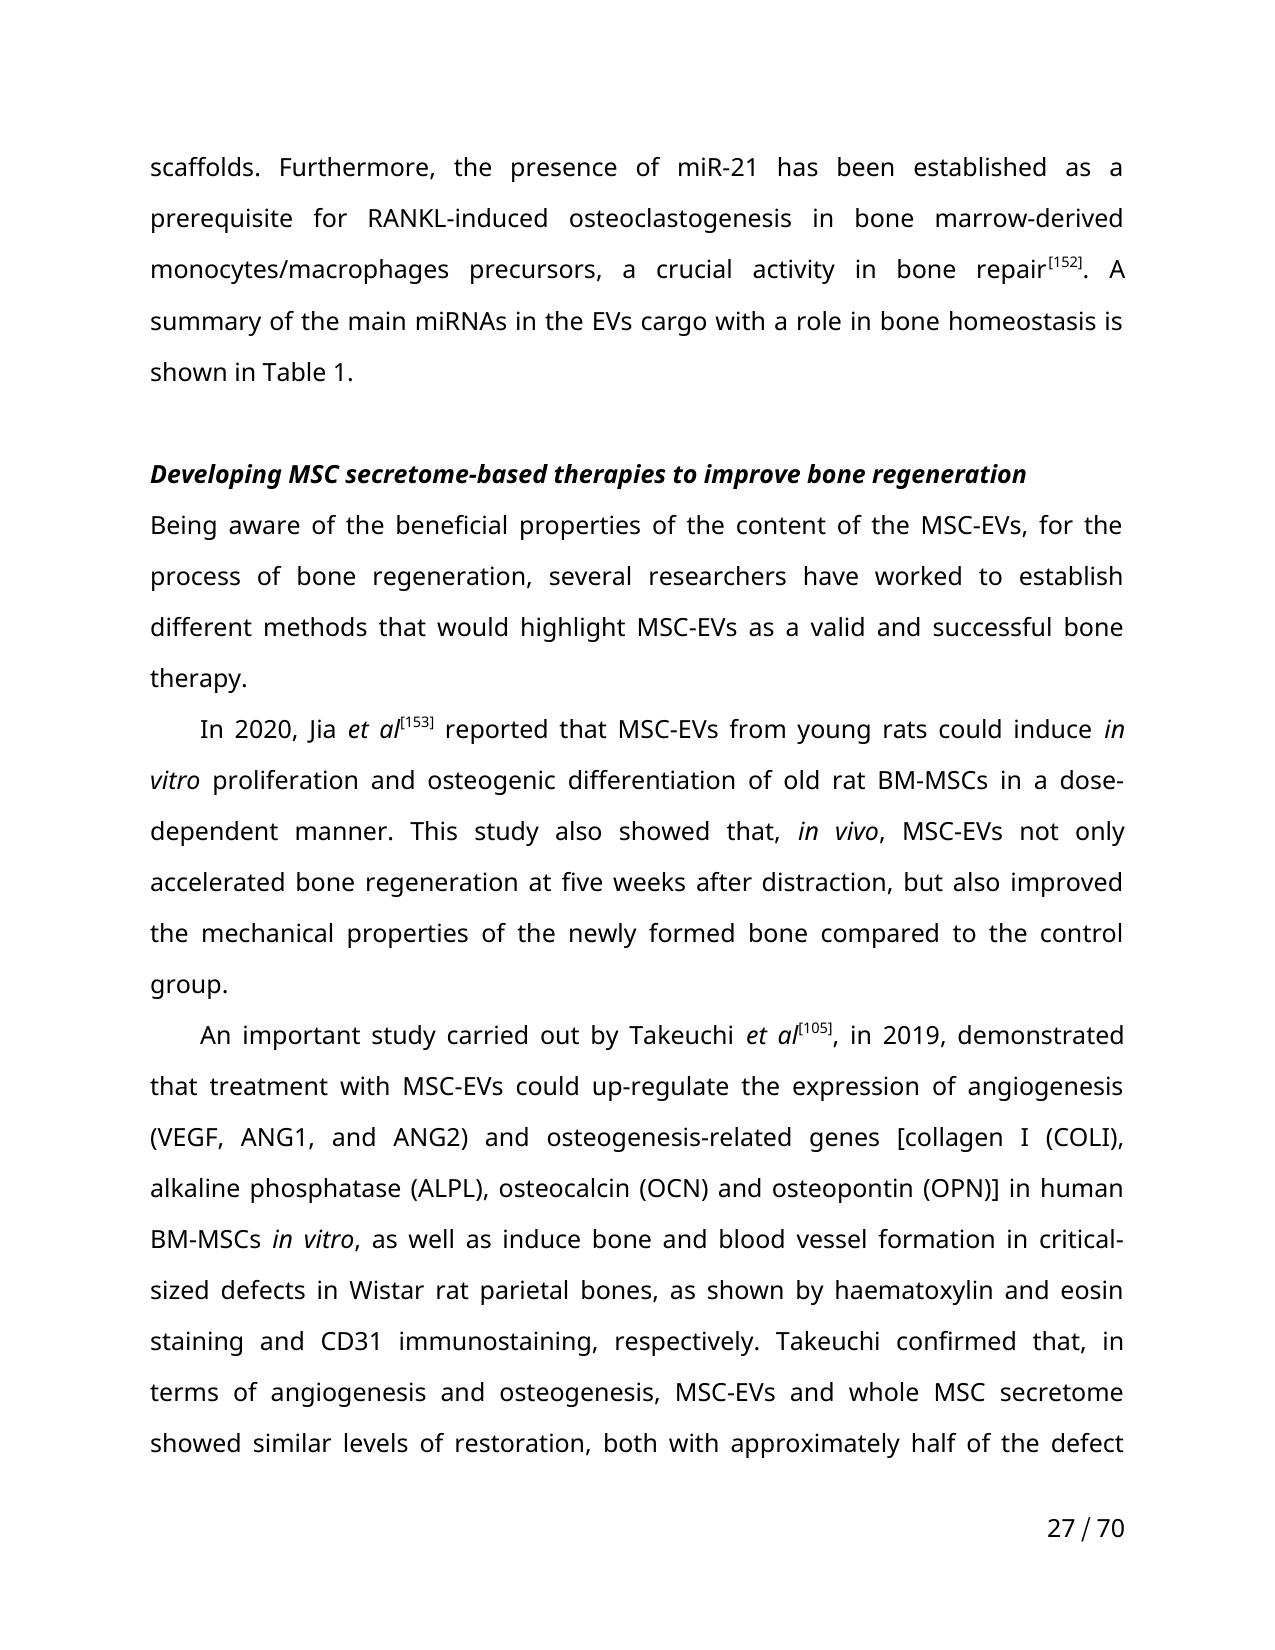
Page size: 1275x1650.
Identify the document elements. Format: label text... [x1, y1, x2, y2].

text In 2020, Jia et al[153] reported that MSC-EVs from young rats could induce in vitro proliferation and osteogenic differentiation of old rat BM-MSCs in a dose-dependent manner. This study also showed that, in vivo, MSC-EVs not only accelerated bone regeneration at five weeks after distraction, but also improved the mechanical properties of the newly formed bone compared to the control group. [150, 711, 1125, 1001]
text Developing MSC secretome-based therapies to improve bone regeneration [150, 456, 1125, 490]
text Being aware of the beneficial properties of the content of the MSC-EVs, for the process of bone regeneration, several researchers have worked to establish different methods that would highlight MSC-EVs as a valid and successful bone therapy. [150, 507, 1125, 694]
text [150, 150, 1125, 388]
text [150, 1018, 1125, 1460]
